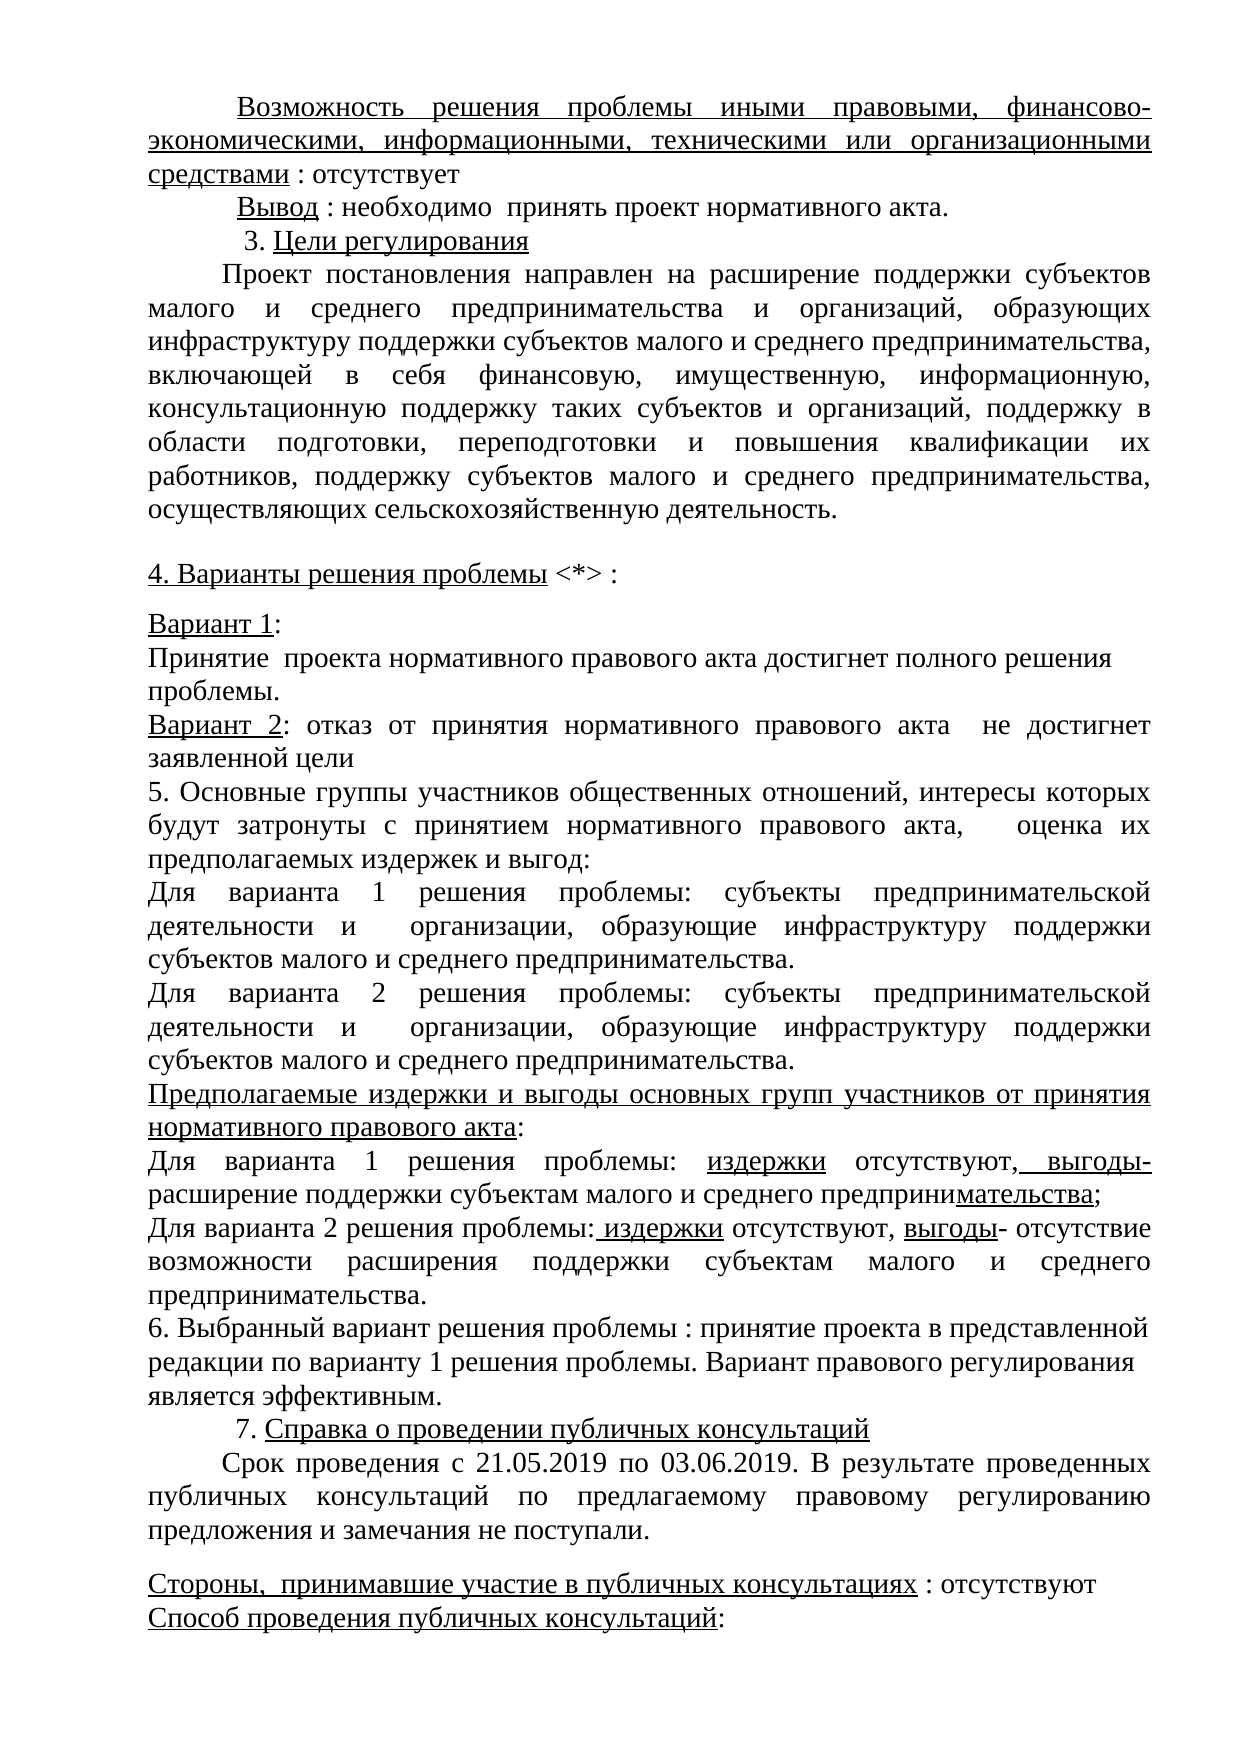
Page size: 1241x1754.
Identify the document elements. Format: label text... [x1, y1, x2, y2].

text Вывод : необходимо принять проект нормативного акта. [148, 189, 1152, 223]
text Способ проведения публичных консультаций: [148, 1600, 1152, 1633]
text Для варианта 2 решения проблемы: издержки отсутствуют, выгоды- отсутствие возможности расширения поддержки субъектам малого и среднего предпринимательства. [148, 1210, 1152, 1311]
text Вариант 2: отказ от принятия нормативного правового акта не достигнет заявленной цели [148, 707, 1152, 774]
text 6. Выбранный вариант решения проблемы : принятие проекта в представленной редакции по варианту 1 решения проблемы. Вариант правового регулирования является эффективным. [148, 1311, 1152, 1411]
text 5. Основные группы участников общественных отношений, интересы которых будут затронуты с принятием нормативного правового акта, оценка их предполагаемых издержек и выгод: [148, 774, 1152, 874]
text Проект постановления направлен на расширение поддержки субъектов малого и среднего предпринимательства и организаций, образующих инфраструктуру поддержки субъектов малого и среднего предпринимательства, включающей в себя финансовую, имущественную, информационную, консультационную поддержку таких субъектов и организаций, поддержку в области подготовки, переподготовки и повышения квалификации их работников, поддержку субъектов малого и среднего предпринимательства, осуществляющих сельскохозяйственную деятельность. [148, 256, 1152, 525]
text Для варианта 1 решения проблемы: издержки отсутствуют, выгоды- расширение поддержки субъектам малого и среднего предпринимательства; [148, 1143, 1152, 1210]
text Принятие проекта нормативного правового акта достигнет полного решения проблемы. [148, 640, 1152, 707]
text Стороны, принимавшие участие в публичных консультациях : отсутствуют [148, 1566, 1152, 1600]
text Предполагаемые издержки и выгоды основных групп участников от принятия нормативного правового акта: [148, 1076, 1152, 1143]
text Вариант 1: [148, 606, 1152, 640]
text 4. Варианты решения проблемы <*> : [148, 556, 1152, 589]
text Для варианта 2 решения проблемы: субъекты предпринимательской деятельности и организации, образующие инфраструктуру поддержки субъектов малого и среднего предпринимательства. [148, 975, 1152, 1076]
text 3. Цели регулирования [148, 223, 1152, 256]
text 7. Справка о проведении публичных консультаций [148, 1411, 1152, 1445]
text Возможность решения проблемы иными правовыми, финансово-экономическими, информационными, техническими или организационными средствами : отсутствует [148, 153, 1152, 189]
text Для варианта 1 решения проблемы: субъекты предпринимательской деятельности и организации, образующие инфраструктуру поддержки субъектов малого и среднего предпринимательства. [148, 874, 1152, 975]
text Срок проведения с 21.05.2019 по 03.06.2019. В результате проведенных публичных консультаций по предлагаемому правовому регулированию предложения и замечания не поступали. [148, 1445, 1152, 1545]
text Возможность решения проблемы иными правовыми, финансово-экономическими, информационными, техническими или организационными средствами : отсутствует [148, 89, 1152, 151]
